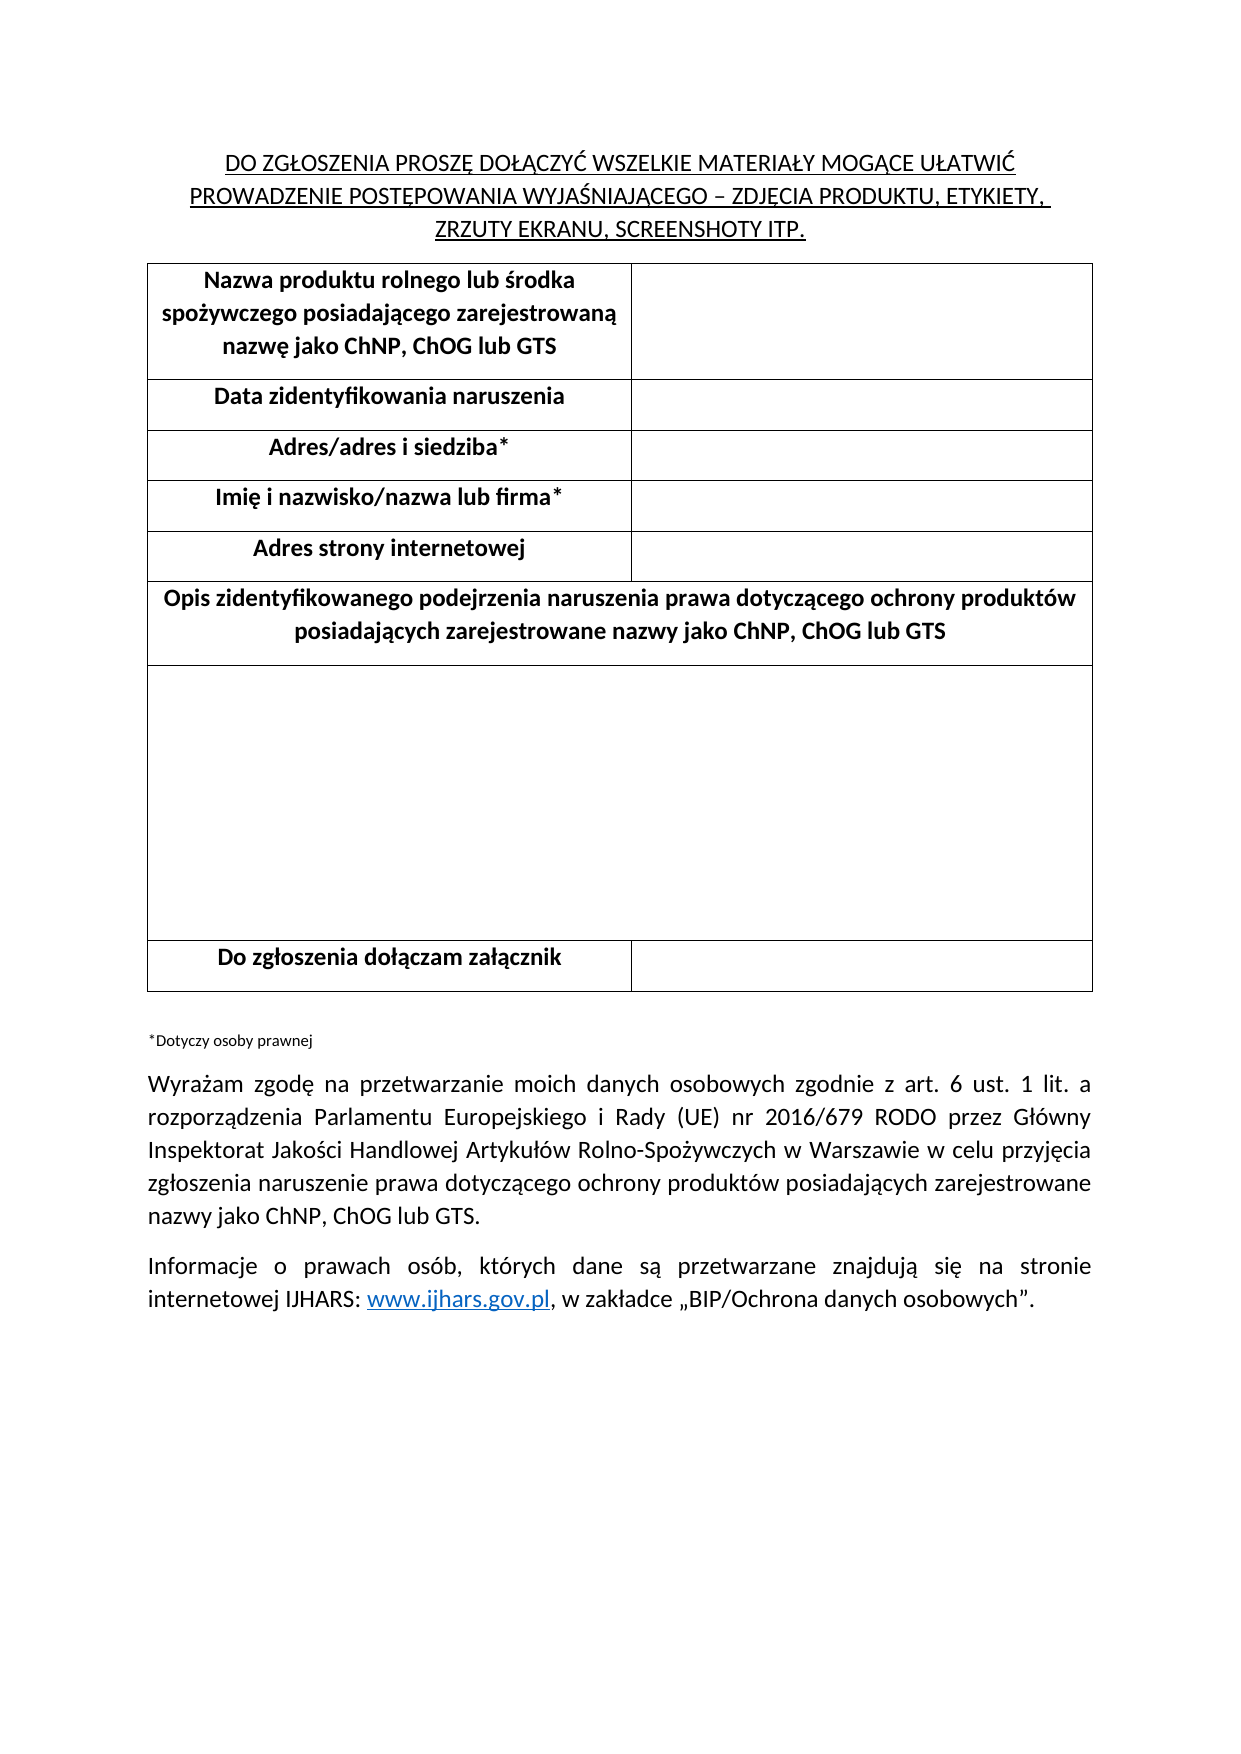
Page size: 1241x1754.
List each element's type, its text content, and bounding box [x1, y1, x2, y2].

table_cell Imię i nazwisko/nazwa lub firma* [148, 481, 631, 531]
table_header [632, 264, 1092, 379]
table_cell [632, 380, 1092, 430]
table_header Nazwa produktu rolnego lub środka spożywczego posiadającego zarejestrowaną nazwę jako ChNP, ChOG lub GTS [148, 264, 631, 379]
table_cell [632, 532, 1092, 581]
table_cell [148, 666, 1092, 940]
text *Dotyczy osoby prawnej [148, 1030, 1093, 1050]
table_cell [632, 431, 1092, 480]
text Wyrażam zgodę na przetwarzanie moich danych osobowych zgodnie z art. 6 ust. 1 lit. a rozporządzenia Parlamentu Europejskiego i Rady (UE) nr 2016/679 RODO przez Główny Inspektorat Jakości Handlowej Artykułów Rolno-Spożywczych w Warszawie w celu przyjęcia zgłoszenia naruszenie prawa dotyczącego ochrony produktów posiadających zarejestrowane nazwy jako ChNP, ChOG lub GTS. [148, 1069, 1093, 1231]
table_cell Do zgłoszenia dołączam załącznik [148, 941, 631, 991]
text Informacje o prawach osób, których dane są przetwarzane znajdują się na stronie internetowej IJHARS: www.ijhars.gov.pl, w zakładce „BIP/Ochrona danych osobowych”. [148, 1250, 1093, 1313]
table_cell Opis zidentyfikowanego podejrzenia naruszenia prawa dotyczącego ochrony produktów posiadających zarejestrowane nazwy jako ChNP, ChOG lub GTS [148, 582, 1092, 664]
table_cell Data zidentyfikowania naruszenia [148, 380, 631, 430]
table_cell [632, 481, 1092, 531]
text DO ZGŁOSZENIA PROSZĘ DOŁĄCZYĆ WSZELKIE MATERIAŁY MOGĄCE UŁATWIĆ PROWADZENIE POSTĘPOWANIA WYJAŚNIAJĄCEGO – ZDJĘCIA PRODUKTU, ETYKIETY, ZRZUTY EKRANU, SCREENSHOTY ITP. [148, 148, 1093, 244]
table_cell Adres/adres i siedziba* [148, 431, 631, 480]
table_cell Adres strony internetowej [148, 532, 631, 581]
table_cell [632, 941, 1092, 991]
